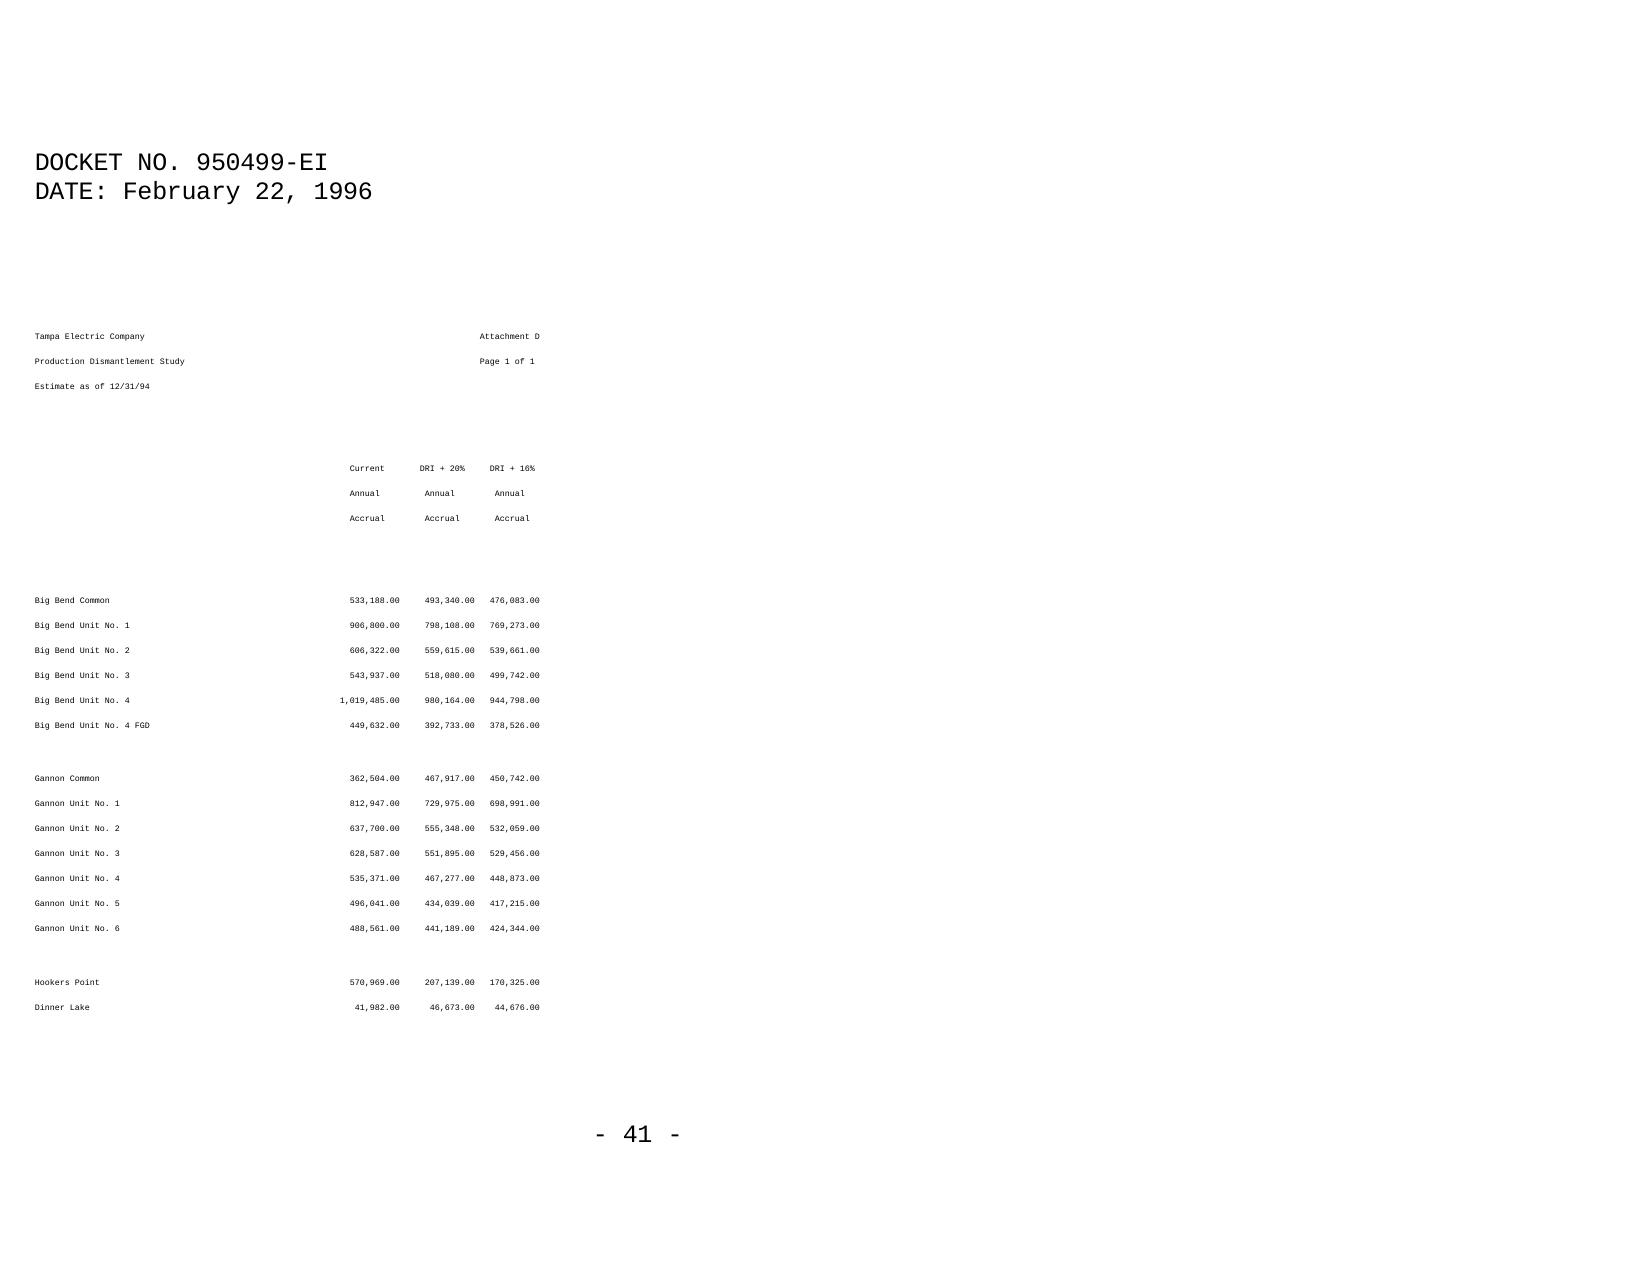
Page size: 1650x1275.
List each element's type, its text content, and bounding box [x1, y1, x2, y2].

text Annual Annual Annual [34, 474, 1612, 499]
text Big Bend Common 533,188.00 493,340.00 476,083.00 [34, 581, 1612, 606]
text Gannon Unit No. 4 535,371.00 467,277.00 448,873.00 [34, 859, 1612, 884]
text Gannon Unit No. 2 637,700.00 555,348.00 532,059.00 [34, 809, 1612, 834]
text Gannon Unit No. 3 628,587.00 551,895.00 529,456.00 [34, 834, 1612, 859]
text Gannon Unit No. 1 812,947.00 729,975.00 698,991.00 [34, 784, 1612, 809]
text Accrual Accrual Accrual [34, 499, 1612, 524]
text Estimate as of 12/31/94 [34, 367, 1612, 392]
text Gannon Unit No. 5 496,041.00 434,039.00 417,215.00 [34, 884, 1612, 909]
text Big Bend Unit No. 4 1,019,485.00 980,164.00 944,798.00 [34, 681, 1612, 706]
text Dinner Lake 41,982.00 46,673.00 44,676.00 [34, 988, 1612, 1013]
text Big Bend Unit No. 4 FGD 449,632.00 392,733.00 378,526.00 [34, 706, 1612, 731]
text Production Dismantlement Study Page 1 of 1 [34, 342, 1612, 367]
text Big Bend Unit No. 2 606,322.00 559,615.00 539,661.00 [34, 631, 1612, 656]
text Tampa Electric Company Attachment D [34, 317, 1612, 342]
text Big Bend Unit No. 1 906,800.00 798,108.00 769,273.00 [34, 606, 1612, 631]
text Big Bend Unit No. 3 543,937.00 518,080.00 499,742.00 [34, 656, 1612, 681]
text Gannon Unit No. 6 488,561.00 441,189.00 424,344.00 [34, 909, 1612, 934]
text Current DRI + 20% DRI + 16% [34, 449, 1612, 474]
text Hookers Point 570,969.00 207,139.00 170,325.00 [34, 963, 1612, 988]
text Gannon Common 362,504.00 467,917.00 450,742.00 [34, 759, 1612, 784]
